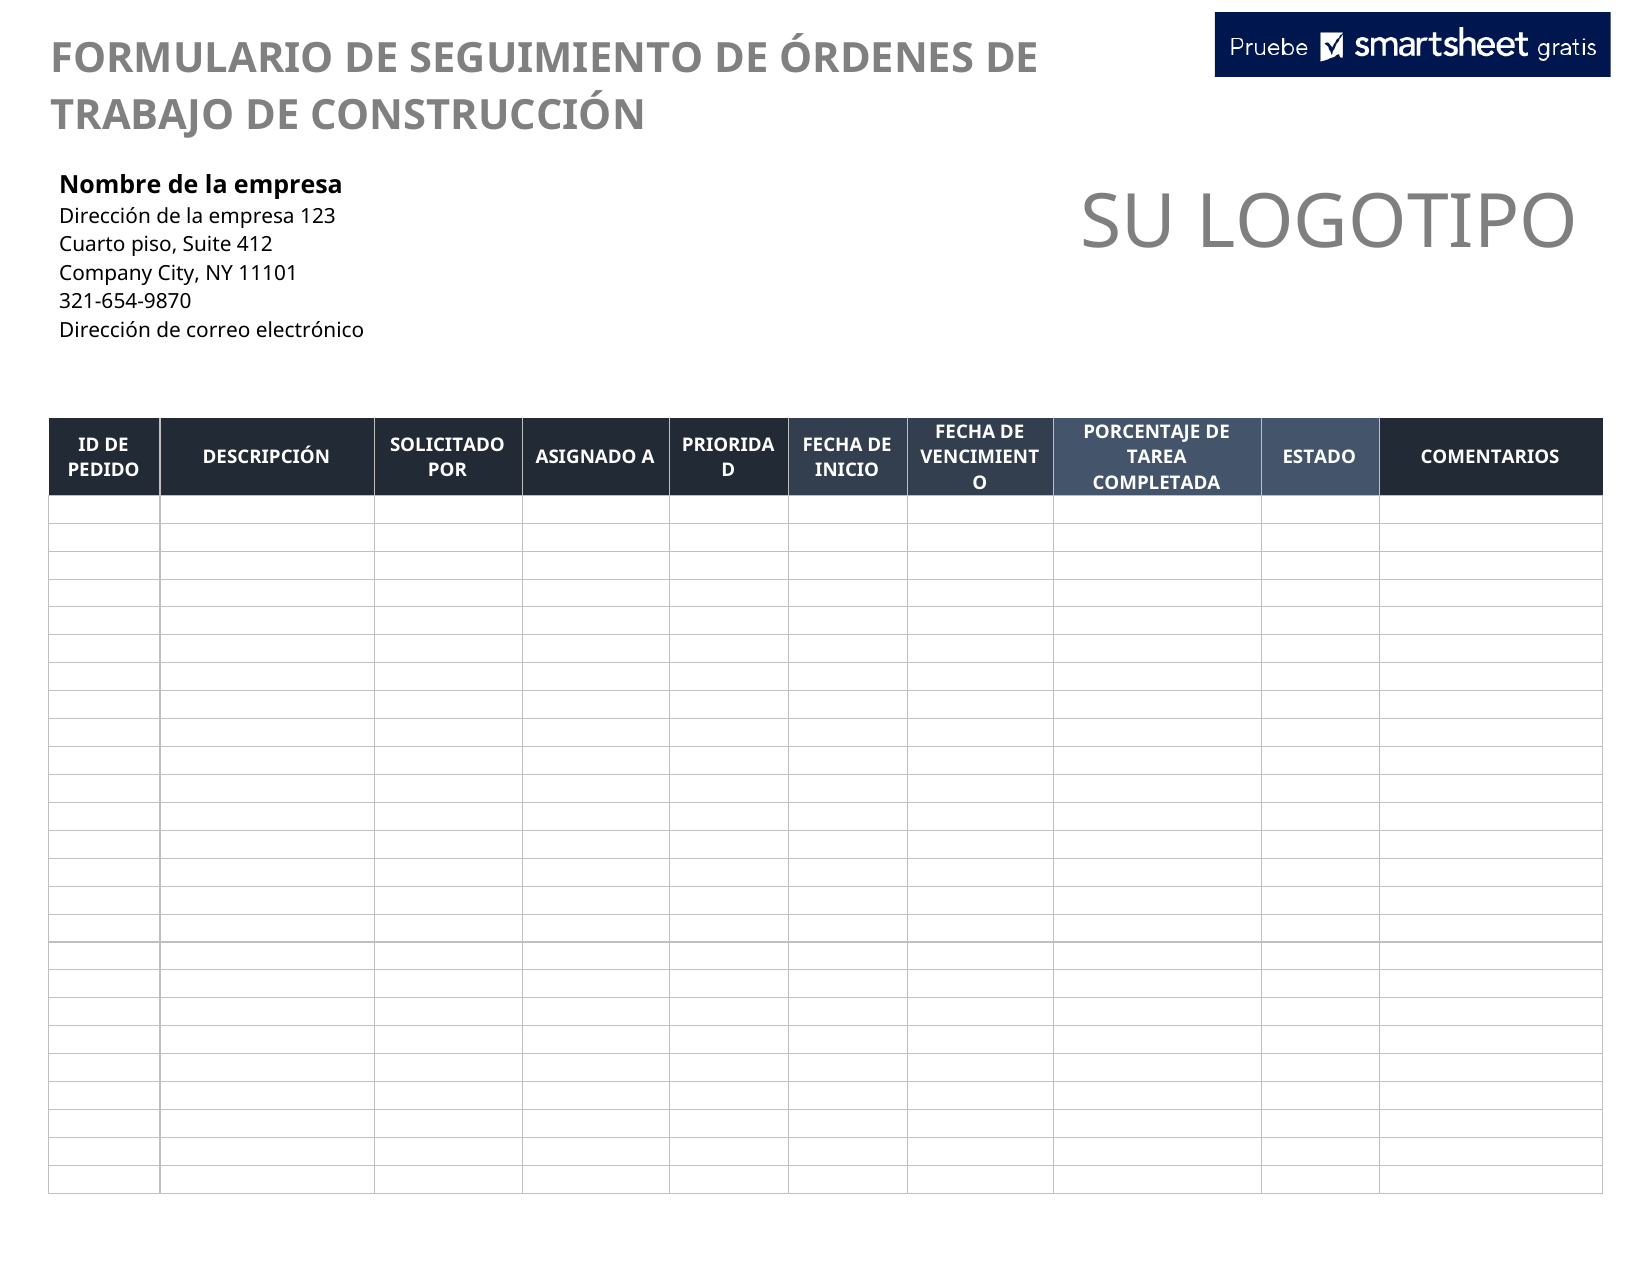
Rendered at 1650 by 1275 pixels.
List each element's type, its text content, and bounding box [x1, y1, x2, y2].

table_cell [789, 524, 907, 551]
table_cell [670, 859, 788, 886]
table_cell [1380, 719, 1602, 746]
table_header FECHA DE VENCIMIENTO [908, 418, 1053, 495]
table_cell [1380, 1082, 1602, 1109]
table_cell [375, 1026, 522, 1053]
table_cell [523, 775, 669, 802]
table_cell [908, 775, 1053, 802]
table_cell [161, 524, 374, 551]
table_cell [161, 580, 374, 606]
table_cell [1054, 887, 1261, 913]
table_cell [789, 887, 907, 913]
table_cell [1380, 1054, 1602, 1081]
table_cell [789, 1082, 907, 1109]
table_header PORCENTAJE DE TAREA COMPLETADA [1054, 418, 1261, 495]
table_cell [161, 1138, 374, 1165]
table_cell [375, 580, 522, 606]
table_cell [523, 1054, 669, 1081]
table_cell [789, 831, 907, 858]
table_cell [789, 775, 907, 802]
table_cell [789, 552, 907, 578]
table_cell [670, 691, 788, 718]
table_header PRIORIDAD [670, 418, 788, 495]
table_cell [1262, 775, 1379, 802]
table_cell [1380, 970, 1602, 997]
table_cell [908, 859, 1053, 886]
table_cell [1054, 496, 1261, 523]
table_cell [49, 552, 159, 578]
table_cell [1054, 719, 1261, 746]
table_cell [49, 803, 159, 830]
table_cell [1262, 915, 1379, 941]
table_cell [670, 719, 788, 746]
table_cell [1262, 970, 1379, 997]
table_cell [523, 1110, 669, 1137]
table_cell [670, 607, 788, 634]
table_cell [1262, 831, 1379, 858]
table_cell [670, 943, 788, 969]
table_cell [670, 915, 788, 941]
table_cell [908, 552, 1053, 578]
table_cell [908, 831, 1053, 858]
table_cell [670, 803, 788, 830]
table_cell [49, 887, 159, 913]
table_cell [49, 970, 159, 997]
table_cell [161, 775, 374, 802]
table_cell [523, 887, 669, 913]
table_cell [161, 635, 374, 662]
table_cell [161, 887, 374, 913]
table_cell [375, 1166, 522, 1193]
table_cell [789, 1054, 907, 1081]
table_cell [1054, 635, 1261, 662]
table_cell [523, 552, 669, 578]
table_cell [1262, 1110, 1379, 1137]
table_cell [161, 831, 374, 858]
table_cell [789, 859, 907, 886]
table_cell [523, 663, 669, 690]
table_cell [670, 524, 788, 551]
table_cell [161, 915, 374, 941]
table_header SU LOGOTIPO [434, 167, 1605, 394]
table_cell [670, 775, 788, 802]
table_cell [908, 580, 1053, 606]
table_cell [1054, 607, 1261, 634]
table_cell [375, 747, 522, 774]
table_cell [375, 970, 522, 997]
table_cell [49, 775, 159, 802]
table_cell [908, 1166, 1053, 1193]
table_cell [523, 943, 669, 969]
table_cell [375, 496, 522, 523]
table_cell [1262, 719, 1379, 746]
table_cell [908, 803, 1053, 830]
table_cell [49, 580, 159, 606]
table_cell [908, 1054, 1053, 1081]
table_cell [49, 1026, 159, 1053]
table_cell [908, 970, 1053, 997]
table_cell [1262, 580, 1379, 606]
table_header Nombre de la empresa [2, 167, 434, 201]
table_cell [161, 1026, 374, 1053]
table_cell [908, 719, 1053, 746]
table_cell [1380, 635, 1602, 662]
table_cell [908, 496, 1053, 523]
table_cell [1380, 524, 1602, 551]
table_cell [375, 663, 522, 690]
table_cell [1262, 803, 1379, 830]
table_cell [670, 1138, 788, 1165]
table_cell [1054, 580, 1261, 606]
table_cell [1380, 496, 1602, 523]
table_cell [375, 831, 522, 858]
table_cell [49, 663, 159, 690]
table_cell [161, 496, 374, 523]
table_cell [789, 635, 907, 662]
table_cell [908, 635, 1053, 662]
table_cell [1054, 524, 1261, 551]
table_cell [375, 887, 522, 913]
table_cell [908, 691, 1053, 718]
table_cell [375, 1110, 522, 1137]
table_cell [161, 859, 374, 886]
table_header DESCRIPCIÓN [161, 418, 374, 495]
table_cell [1380, 607, 1602, 634]
table_cell [1262, 1138, 1379, 1165]
table_cell [1380, 887, 1602, 913]
table_cell [1054, 552, 1261, 578]
table_cell [1380, 747, 1602, 774]
table_cell [908, 915, 1053, 941]
table_cell [375, 803, 522, 830]
table_cell [1380, 831, 1602, 858]
table_cell [523, 970, 669, 997]
table_cell [1380, 943, 1602, 969]
table_cell [908, 607, 1053, 634]
table_cell [789, 970, 907, 997]
table_cell Cuarto piso, Suite 412 [2, 229, 434, 258]
table_cell [49, 1082, 159, 1109]
table_cell [1262, 663, 1379, 690]
table_cell [161, 943, 374, 969]
table_cell [789, 1166, 907, 1193]
table_cell [1054, 1138, 1261, 1165]
table_cell [1380, 915, 1602, 941]
table_cell [908, 1138, 1053, 1165]
table_cell [670, 1082, 788, 1109]
table_cell [789, 607, 907, 634]
table_cell [1262, 1054, 1379, 1081]
table_cell [523, 580, 669, 606]
table_cell [375, 859, 522, 886]
table_cell [908, 663, 1053, 690]
table_cell [670, 970, 788, 997]
table_cell [1380, 691, 1602, 718]
table_cell [523, 915, 669, 941]
table_cell [789, 998, 907, 1025]
table_cell [375, 635, 522, 662]
table_cell [375, 775, 522, 802]
table_cell [1054, 831, 1261, 858]
table_cell [1262, 524, 1379, 551]
table_cell [1054, 1110, 1261, 1137]
table_cell [49, 943, 159, 969]
table_cell [1380, 1110, 1602, 1137]
table_cell [49, 1054, 159, 1081]
table_cell [1380, 775, 1602, 802]
table_cell [1262, 496, 1379, 523]
table_cell [670, 747, 788, 774]
table_cell [161, 747, 374, 774]
table_cell [523, 635, 669, 662]
table_cell [789, 943, 907, 969]
table_cell [789, 915, 907, 941]
table_cell [1262, 607, 1379, 634]
table_cell [789, 1138, 907, 1165]
table_cell [49, 1166, 159, 1193]
table_cell Dirección de la empresa 123 [2, 201, 434, 229]
table_cell [375, 552, 522, 578]
table_cell [1054, 943, 1261, 969]
table_cell [161, 719, 374, 746]
table_cell [1054, 1026, 1261, 1053]
table_cell [1054, 1082, 1261, 1109]
table_cell [523, 831, 669, 858]
table_cell [161, 803, 374, 830]
table_cell [1380, 1026, 1602, 1053]
table_cell [1262, 1166, 1379, 1193]
table_header COMENTARIOS [1380, 418, 1603, 495]
table_cell [1262, 998, 1379, 1025]
table_cell [789, 663, 907, 690]
table_cell [670, 580, 788, 606]
table_cell [49, 915, 159, 941]
table_cell [375, 998, 522, 1025]
table_cell [523, 859, 669, 886]
table_cell [49, 998, 159, 1025]
table_header ID DE PEDIDO [49, 418, 159, 495]
table_cell [49, 1138, 159, 1165]
table_cell [670, 1110, 788, 1137]
table_cell [523, 607, 669, 634]
table_cell [670, 998, 788, 1025]
table_cell [670, 1054, 788, 1081]
table_cell [1380, 998, 1602, 1025]
table_cell [523, 524, 669, 551]
table_cell [1054, 1054, 1261, 1081]
table_cell [49, 859, 159, 886]
table_cell [49, 691, 159, 718]
table_cell [161, 552, 374, 578]
table_cell [375, 691, 522, 718]
table_cell [908, 1082, 1053, 1109]
table_cell [670, 1166, 788, 1193]
table_cell [1262, 691, 1379, 718]
table_cell [908, 943, 1053, 969]
table_cell [1054, 998, 1261, 1025]
table_cell [1380, 1138, 1602, 1165]
table_cell [375, 1082, 522, 1109]
table_cell [1262, 552, 1379, 578]
table_cell [49, 635, 159, 662]
picture [1214, 12, 1611, 77]
table_cell [523, 998, 669, 1025]
table_cell [1262, 943, 1379, 969]
table_cell [523, 691, 669, 718]
table_cell [161, 1166, 374, 1193]
table_cell [1054, 663, 1261, 690]
table_cell [908, 1110, 1053, 1137]
table_cell [375, 719, 522, 746]
table_cell [161, 1082, 374, 1109]
table_cell [1380, 859, 1602, 886]
table_cell 321-654-9870 [2, 286, 434, 315]
text FORMULARIO DE SEGUIMIENTO DE ÓRDENES DE TRABAJO DE CONSTRUCCIÓN [39, 28, 1650, 142]
table_cell [161, 1054, 374, 1081]
table_cell Company City, NY 11101 [2, 258, 434, 286]
table_cell [161, 970, 374, 997]
table_cell [908, 1026, 1053, 1053]
table_cell [908, 887, 1053, 913]
table_cell [49, 719, 159, 746]
table_cell [789, 580, 907, 606]
table_cell [789, 496, 907, 523]
table_cell [49, 524, 159, 551]
table_cell [523, 747, 669, 774]
table_cell [375, 915, 522, 941]
table_cell [789, 1110, 907, 1137]
table_cell [1380, 663, 1602, 690]
table_cell [161, 663, 374, 690]
table_cell [1054, 970, 1261, 997]
table_cell [670, 1026, 788, 1053]
table_cell [1262, 859, 1379, 886]
table_cell [375, 1138, 522, 1165]
table_cell [670, 496, 788, 523]
table_cell [1380, 803, 1602, 830]
table_cell [523, 1166, 669, 1193]
table_cell [523, 496, 669, 523]
table_cell [49, 831, 159, 858]
table_cell [1262, 887, 1379, 913]
table_cell [1054, 1166, 1261, 1193]
table_cell [375, 607, 522, 634]
table_cell [49, 607, 159, 634]
table_cell [1054, 803, 1261, 830]
table_cell [1262, 635, 1379, 662]
table_cell [1380, 580, 1602, 606]
table_cell [49, 747, 159, 774]
table_cell [1380, 1166, 1602, 1193]
table_cell [1054, 691, 1261, 718]
table_cell [161, 998, 374, 1025]
table_cell [375, 943, 522, 969]
table_cell [1054, 859, 1261, 886]
table_cell [1262, 1026, 1379, 1053]
table_cell [789, 691, 907, 718]
table_cell Dirección de correo electrónico [2, 315, 434, 394]
table_header SOLICITADO POR [375, 418, 522, 495]
table_cell [49, 1110, 159, 1137]
table_cell [908, 747, 1053, 774]
table_cell [1054, 775, 1261, 802]
table_cell [789, 719, 907, 746]
table_cell [161, 691, 374, 718]
table_cell [1054, 915, 1261, 941]
table_cell [375, 1054, 522, 1081]
table_cell [523, 803, 669, 830]
table_cell [670, 887, 788, 913]
table_cell [908, 524, 1053, 551]
table_cell [523, 1082, 669, 1109]
table_cell [670, 831, 788, 858]
table_cell [670, 635, 788, 662]
table_cell [670, 552, 788, 578]
table_cell [1262, 1082, 1379, 1109]
table_cell [161, 607, 374, 634]
table_cell [789, 747, 907, 774]
table_cell [670, 663, 788, 690]
table_cell [523, 1138, 669, 1165]
table_header ASIGNADO A [523, 418, 669, 495]
table_cell [1262, 747, 1379, 774]
table_cell [789, 1026, 907, 1053]
table_cell [161, 1110, 374, 1137]
table_header FECHA DE INICIO [789, 418, 907, 495]
table_cell [1054, 747, 1261, 774]
table_cell [523, 1026, 669, 1053]
table_cell [523, 719, 669, 746]
table_cell [789, 803, 907, 830]
table_cell [908, 998, 1053, 1025]
table_header ESTADO [1262, 418, 1379, 495]
table_cell [49, 496, 159, 523]
table_cell [375, 524, 522, 551]
table_cell [1380, 552, 1602, 578]
